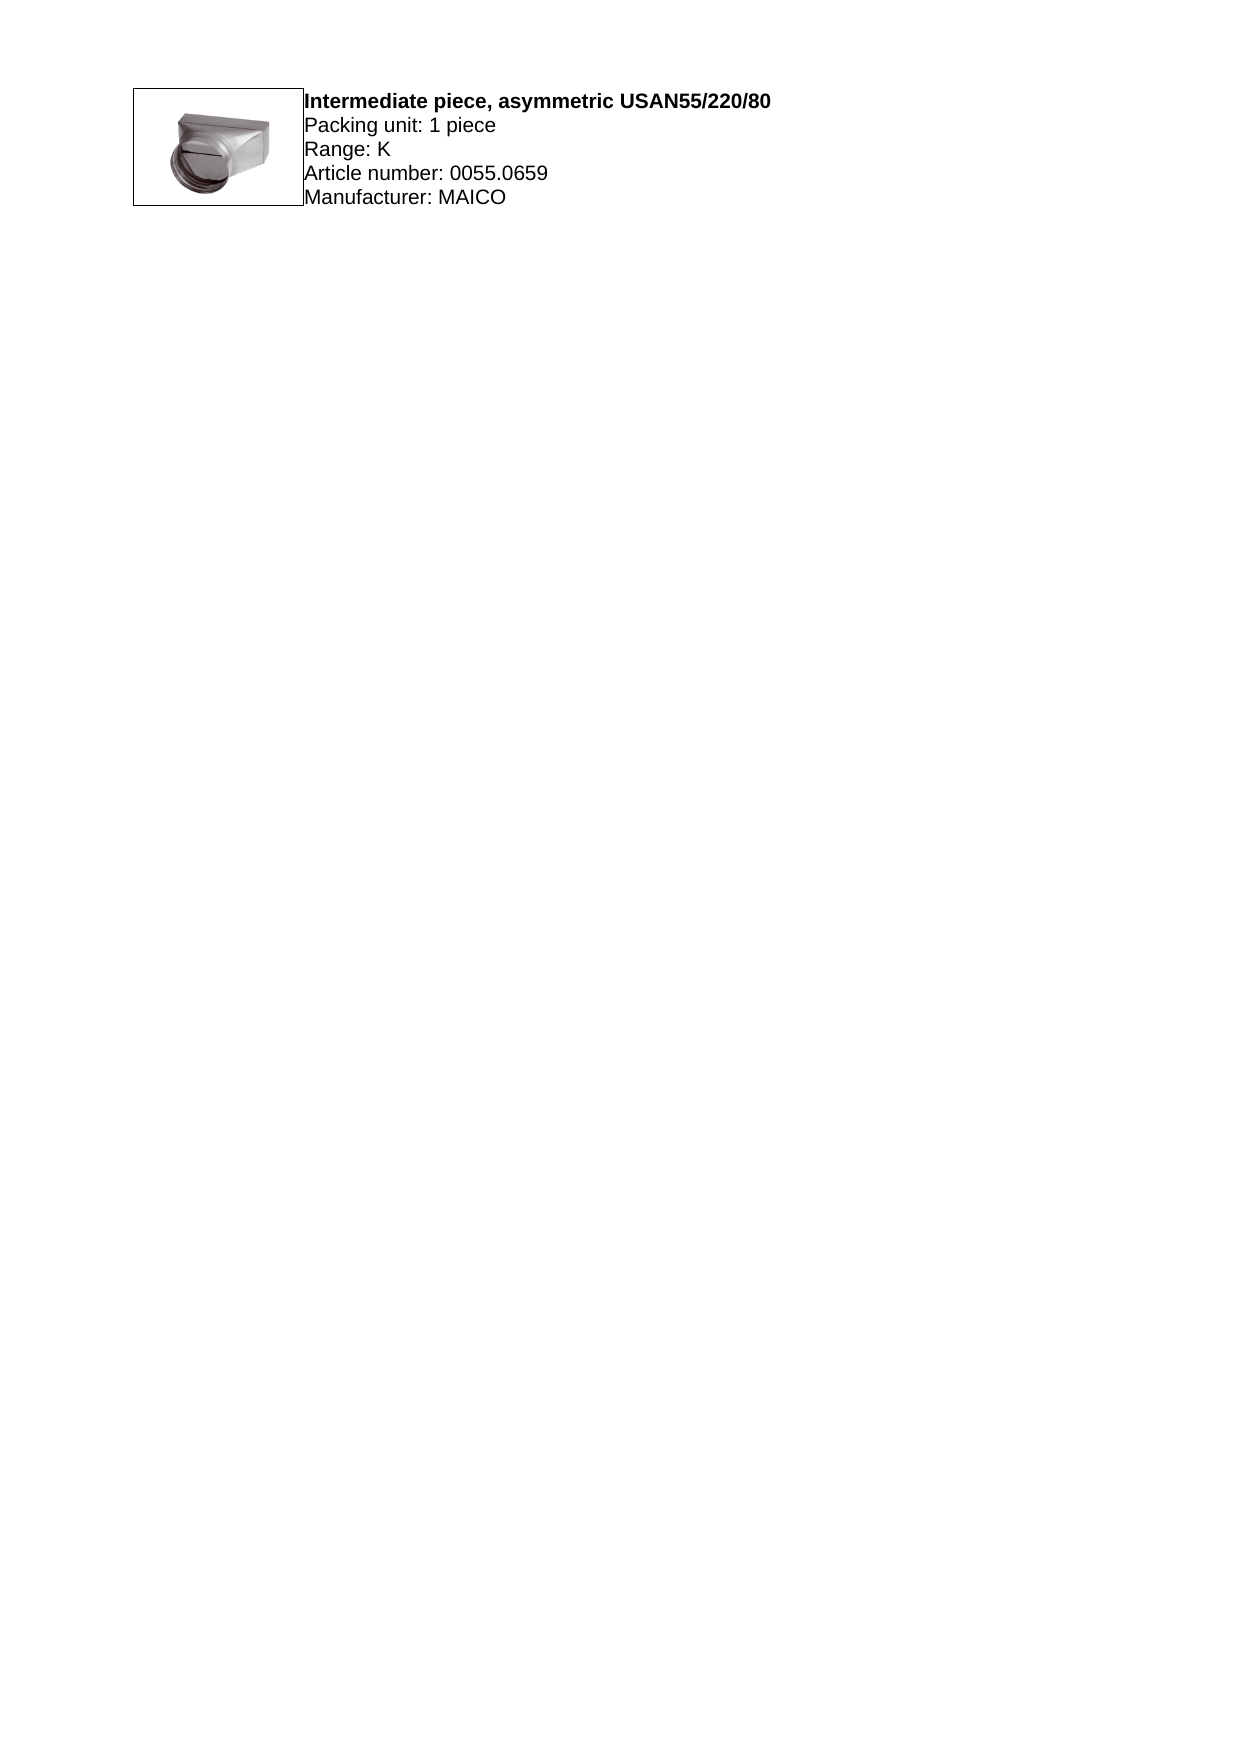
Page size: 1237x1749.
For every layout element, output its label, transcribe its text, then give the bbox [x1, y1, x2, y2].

text Intermediate piece, asymmetric USAN55/220/80Packing unit: 1 pieceRange: K Article number: 0055.0659Manufacturer: MAICO [133, 89, 1148, 208]
picture [134, 89, 303, 205]
